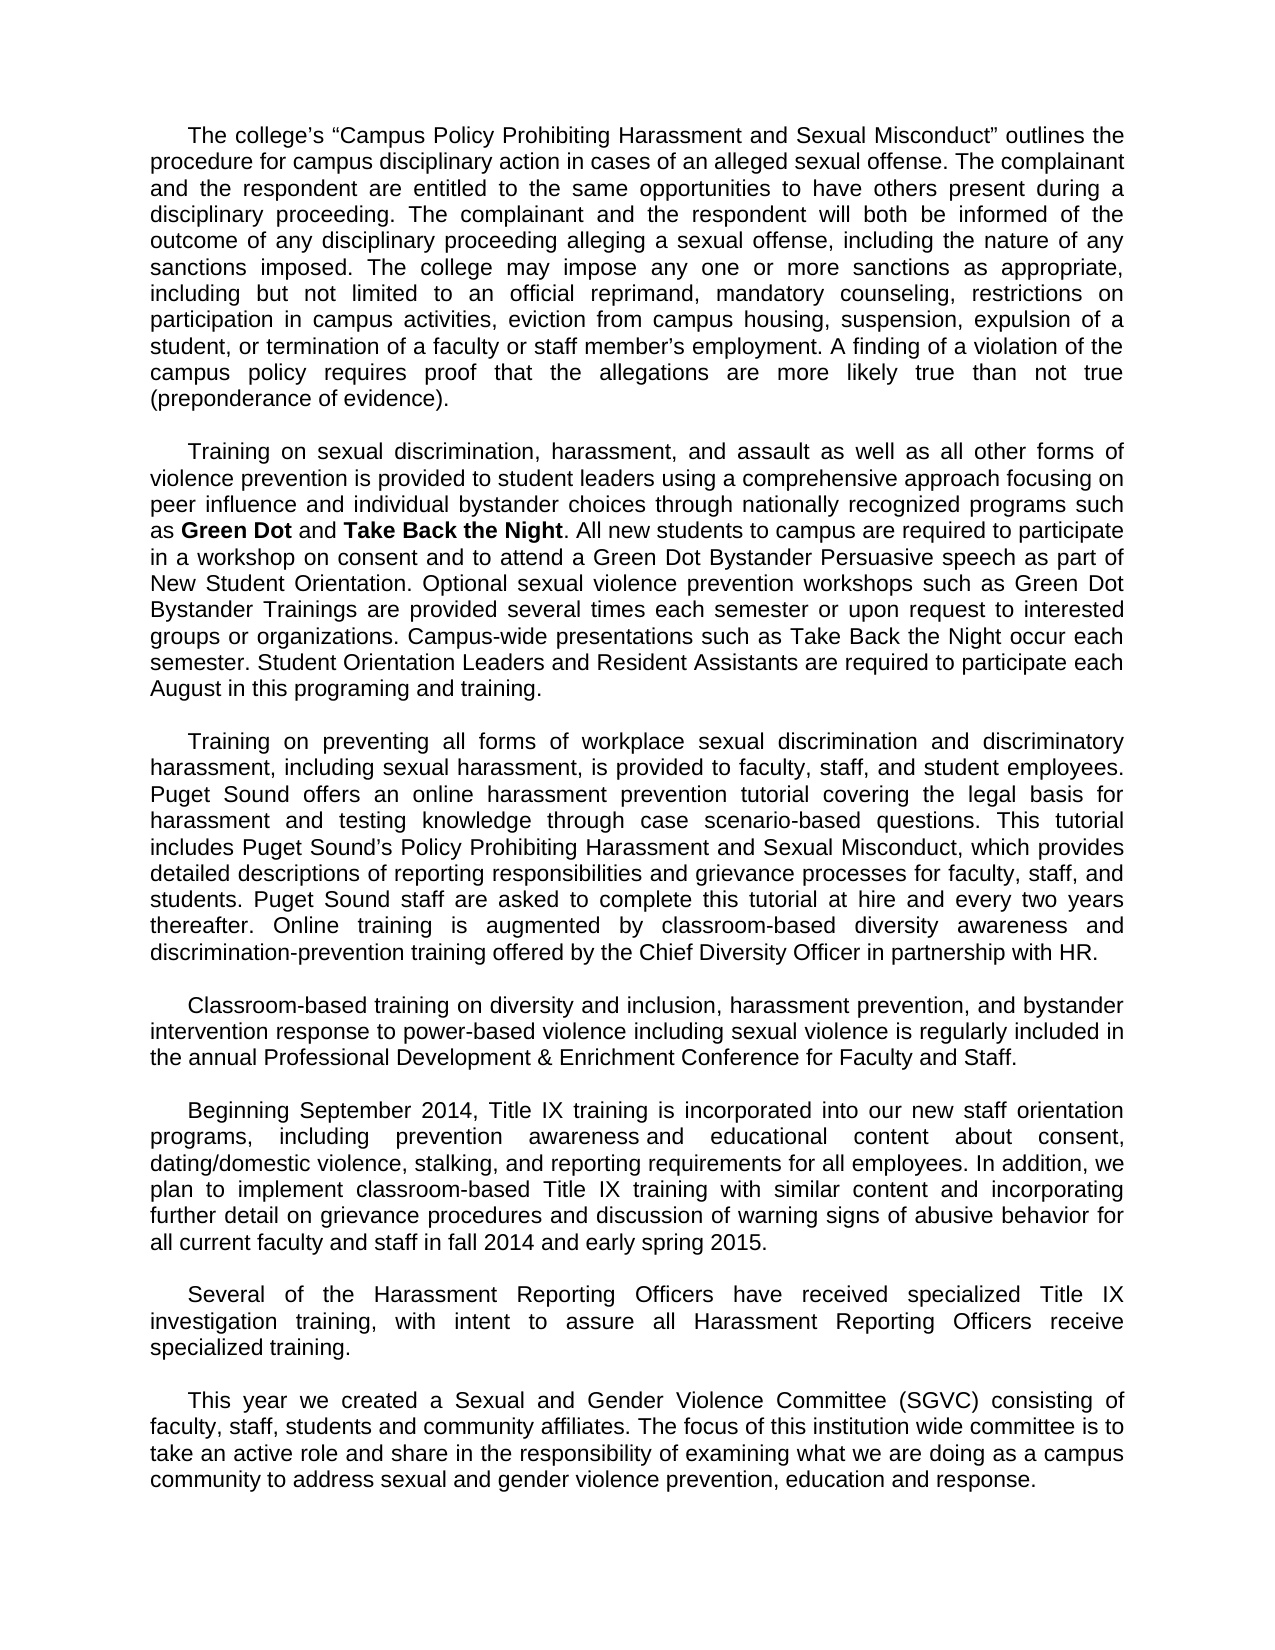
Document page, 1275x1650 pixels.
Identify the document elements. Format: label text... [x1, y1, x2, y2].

text Training on preventing all forms of workplace sexual discrimination and discriminatory harassment, including sexual harassment, is provided to faculty, staff, and student employees. Puget Sound offers an online harassment prevention tutorial covering the legal basis for harassment and testing knowledge through case scenario-based questions. This tutorial includes Puget Sound’s Policy Prohibiting Harassment and Sexual Misconduct, which provides detailed descriptions of reporting responsibilities and grievance processes for faculty, staff, and students. Puget Sound staff are asked to complete this tutorial at hire and every two years thereafter. Online training is augmented by classroom-based diversity awareness and discrimination-prevention training offered by the Chief Diversity Officer in partnership with HR. [150, 728, 1125, 965]
text The college’s “Campus Policy Prohibiting Harassment and Sexual Misconduct” outlines the procedure for campus disciplinary action in cases of an alleged sexual offense. The complainant and the respondent are entitled to the same opportunities to have others present during a disciplinary proceeding. The complainant and the respondent will both be informed of the outcome of any disciplinary proceeding alleging a sexual offense, including the nature of any sanctions imposed. The college may impose any one or more sanctions as appropriate, including but not limited to an official reprimand, mandatory counseling, restrictions on participation in campus activities, eviction from campus housing, suspension, expulsion of a student, or termination of a faculty or staff member’s employment. A finding of a violation of the campus policy requires proof that the allegations are more likely true than not true (preponderance of evidence). [150, 122, 1125, 412]
text Several of the Harassment Reporting Officers have received specialized Title IX investigation training, with intent to assure all Harassment Reporting Officers receive specialized training. [150, 1281, 1125, 1361]
text Classroom-based training on diversity and inclusion, harassment prevention, and bystander intervention response to power-based violence including sexual violence is regularly included in the annual Professional Development & Enrichment Conference for Faculty and Staff. [150, 992, 1125, 1071]
text This year we created a Sexual and Gender Violence Committee (SGVC) consisting of faculty, staff, students and community affiliates. The focus of this institution wide committee is to take an active role and share in the responsibility of examining what we are doing as a campus community to address sexual and gender violence prevention, education and response. [150, 1387, 1125, 1492]
text Beginning September 2014, Title IX training is incorporated into our new staff orientation programs, including prevention awareness and educational content about consent, dating/domestic violence, stalking, and reporting requirements for all employees. In addition, we plan to implement classroom-based Title IX training with similar content and incorporating further detail on grievance procedures and discussion of warning signs of abusive behavior for all current faculty and staff in fall 2014 and early spring 2015. [150, 1097, 1125, 1255]
text Training on sexual discrimination, harassment, and assault as well as all other forms of violence prevention is provided to student leaders using a comprehensive approach focusing on peer influence and individual bystander choices through nationally recognized programs such as Green Dot and Take Back the Night. All new students to campus are required to participate in a workshop on consent and to attend a Green Dot Bystander Persuasive speech as part of New Student Orientation. Optional sexual violence prevention workshops such as Green Dot Bystander Trainings are provided several times each semester or upon request to interested groups or organizations. Campus-wide presentations such as Take Back the Night occur each semester. Student Orientation Leaders and Resident Assistants are required to participate each August in this programing and training. [150, 438, 1125, 702]
